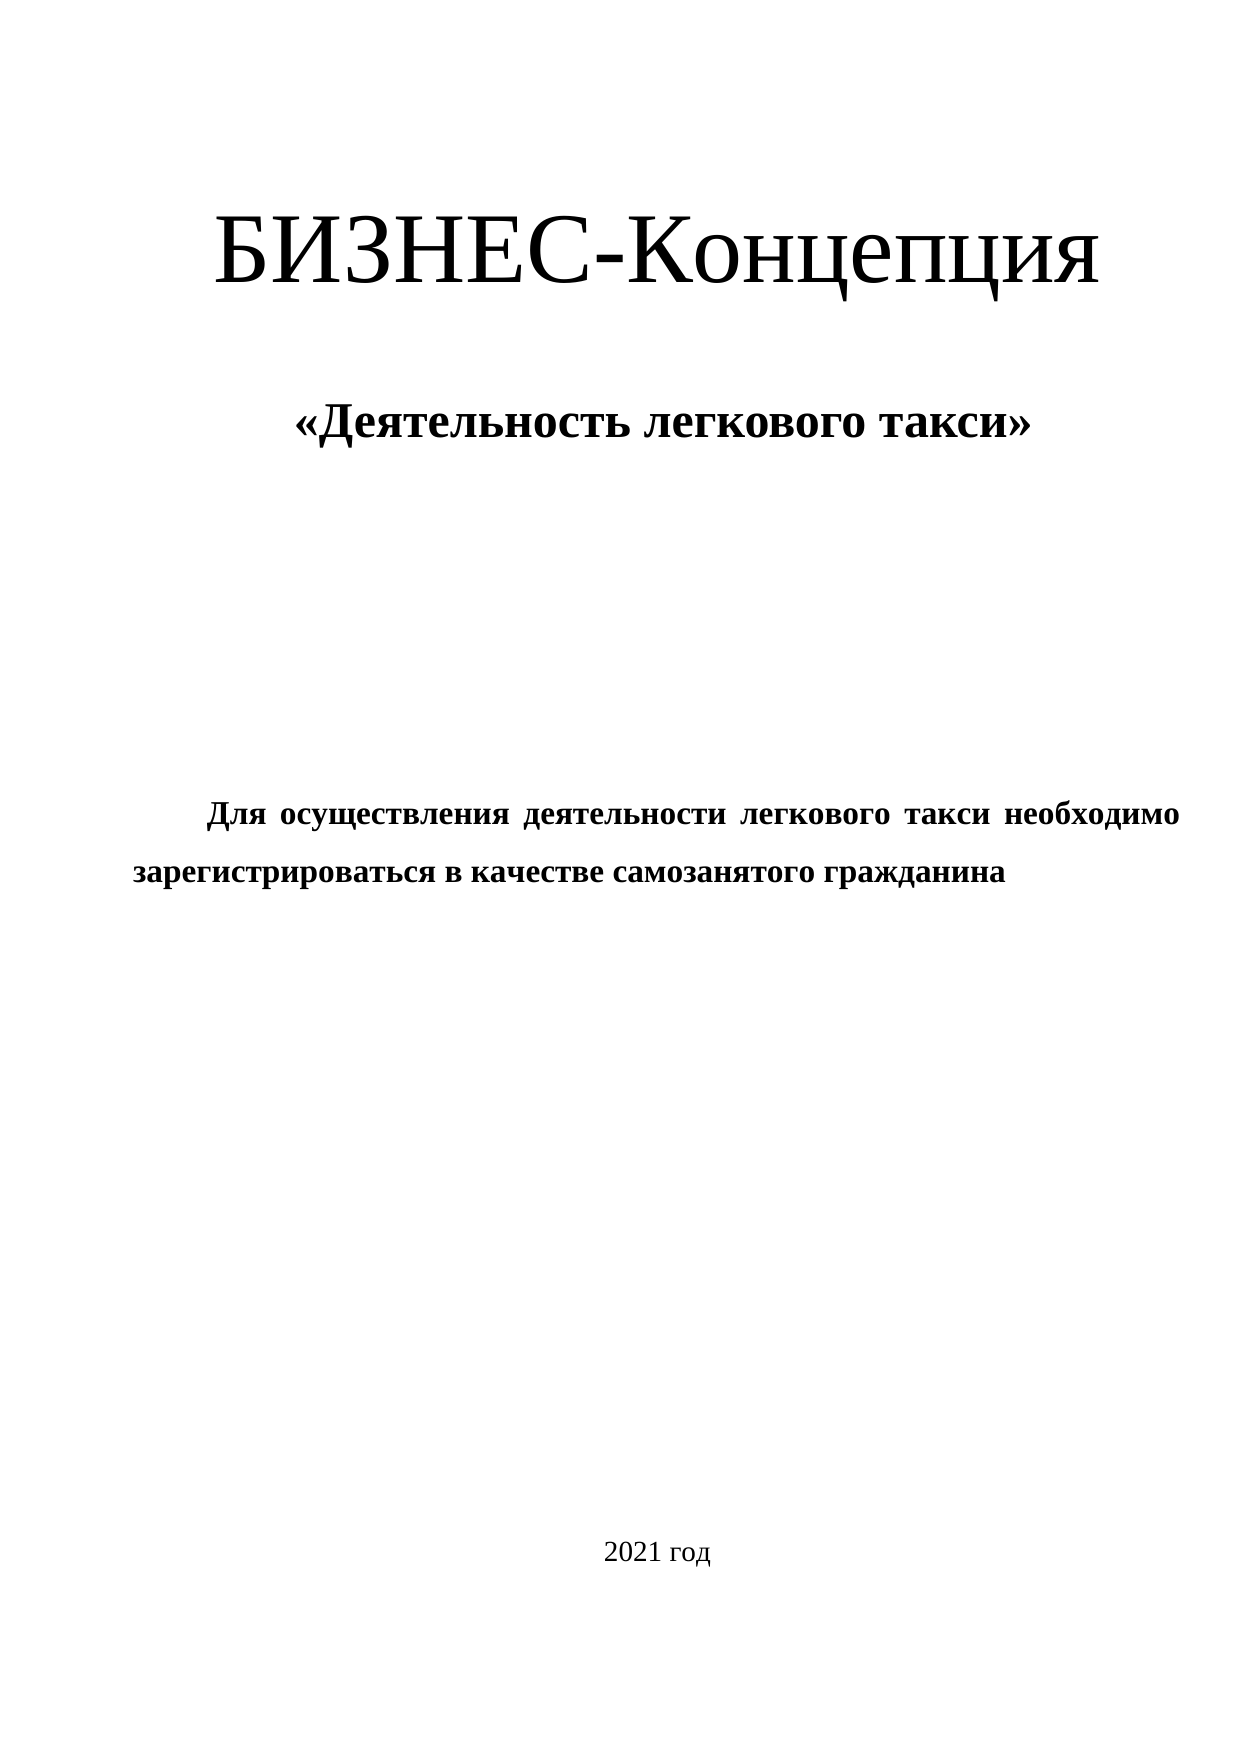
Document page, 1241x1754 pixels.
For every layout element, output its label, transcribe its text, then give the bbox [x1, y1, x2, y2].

text 2021 год [133, 1534, 1181, 1567]
subtitle «Деятельность легкового такси» [133, 391, 1181, 448]
text Для осуществления деятельности легкового такси необходимо зарегистрироваться в качестве самозанятого гражданина [133, 793, 1181, 889]
text БИЗНЕС-Концепция [133, 189, 1181, 304]
